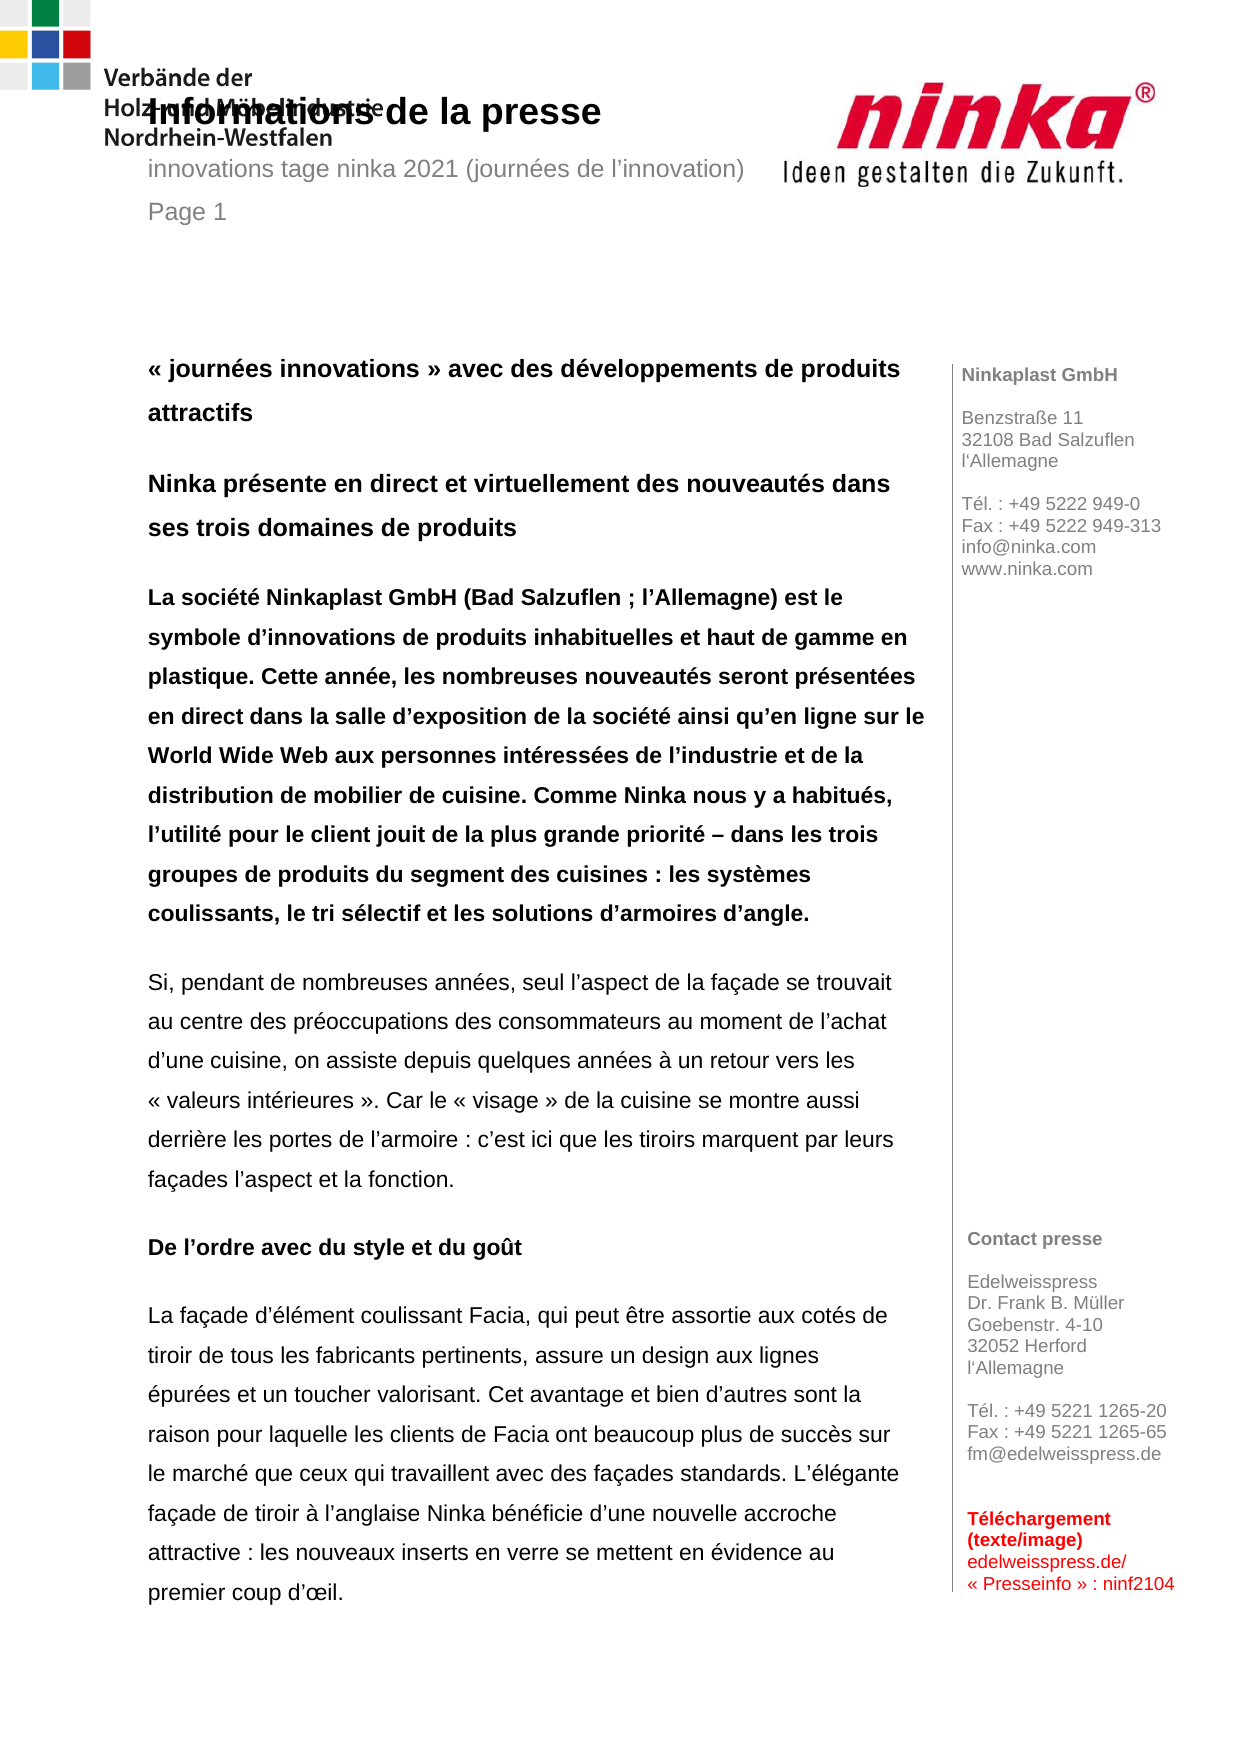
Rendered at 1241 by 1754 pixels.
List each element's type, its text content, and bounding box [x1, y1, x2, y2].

text De l’ordre avec du style et du goût [148, 1234, 901, 1260]
picture [784, 82, 1155, 187]
picture [0, 0, 384, 152]
text La façade d’élément coulissant Facia, qui peut être assortie aux cotés de tiroir de tous les fabricants pertinents, assure un design aux lignes épurées et un toucher valorisant. Cet avantage et bien d’autres sont la raison pour laquelle les clients de Facia ont beaucoup plus de succès sur le marché que ceux qui travaillent avec des façades standards. L’élégante façade de tiroir à l’anglaise Ninka bénéficie d’une nouvelle accroche attractive : les nouveaux inserts en verre se mettent en évidence au premier coup d’œil. [148, 1302, 901, 1605]
text Si, pendant de nombreuses années, seul l’aspect de la façade se trouvait au centre des préoccupations des consommateurs au moment de l’achat d’une cuisine, on assiste depuis quelques années à un retour vers les « valeurs intérieures ». Car le « visage » de la cuisine se montre aussi derrière les portes de l’armoire : c’est ici que les tiroirs marquent par leurs façades l’aspect et la fonction. [148, 968, 915, 1192]
text « journées innovations » avec des développements de produits attractifs [148, 354, 915, 426]
text La société Ninkaplast GmbH (Bad Salzuflen ; l’Allemagne) est le symbole d’innovations de produits inhabituelles et haut de gamme en plastique. Cette année, les nombreuses nouveautés seront présentées en direct dans la salle d’exposition de la société ainsi qu’en ligne sur le World Wide Web aux personnes intéressées de l’industrie et de la distribution de mobilier de cuisine. Comme Ninka nous y a habitués, l’utilité pour le client jouit de la plus grande priorité – dans les trois groupes de produits du segment des cuisines : les systèmes coulissants, le tri sélectif et les solutions d’armoires d’angle. [148, 584, 930, 927]
text Ninka présente en direct et virtuellement des nouveautés dans ses trois domaines de produits [148, 469, 915, 541]
